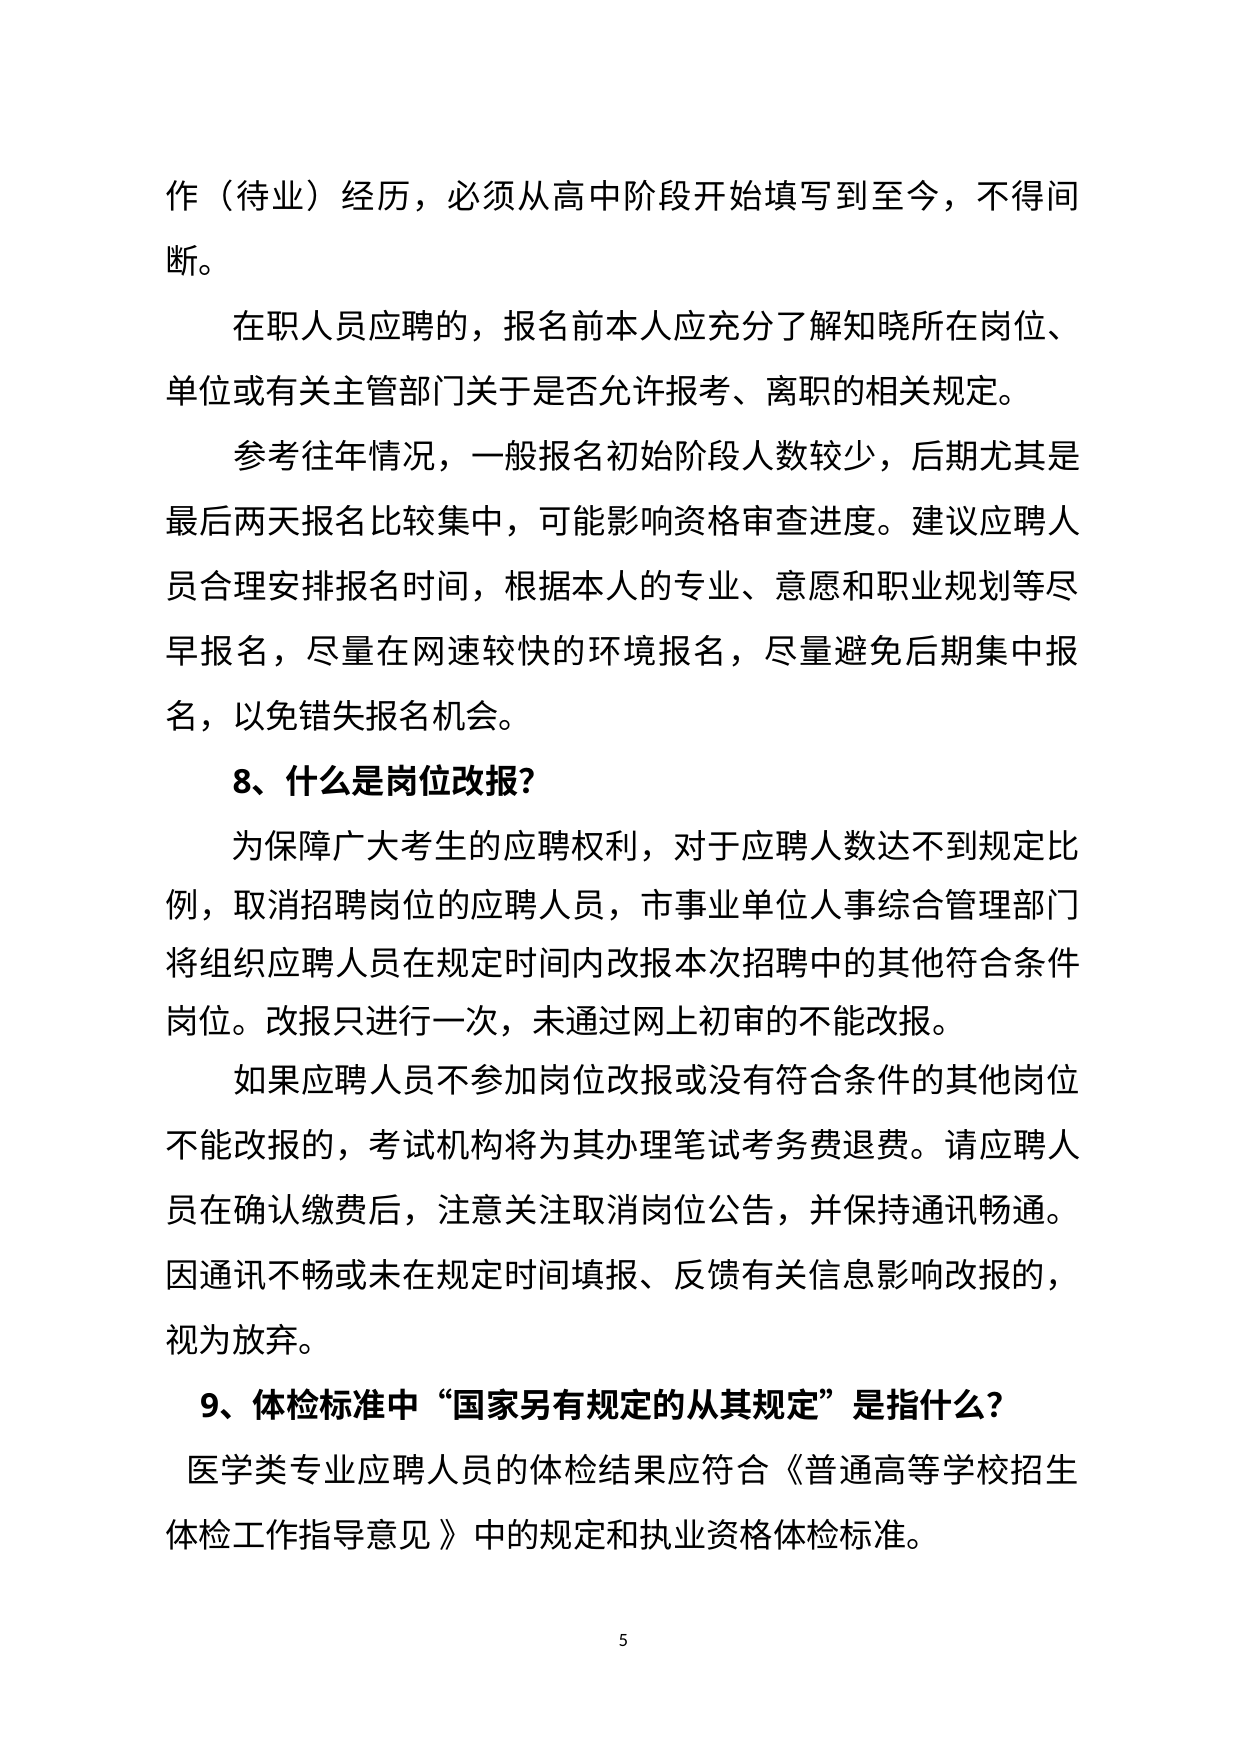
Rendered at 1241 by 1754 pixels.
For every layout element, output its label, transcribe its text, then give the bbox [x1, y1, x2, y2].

text 8、什么是岗位改报？ [165, 747, 1081, 812]
list 9、体检标准中“国家另有规定的从其规定”是指什么？ [165, 1370, 1081, 1435]
text 参考往年情况，一般报名初始阶段人数较少，后期尤其是最后两天报名比较集中，可能影响资格审查进度。建议应聘人员合理安排报名时间，根据本人的专业、意愿和职业规划等尽早报名，尽量在网速较快的环境报名，尽量避免后期集中报名，以免错失报名机会。 [165, 422, 1081, 747]
list 医学类专业应聘人员的体检结果应符合《普通高等学校招生体检工作指导意见 》中的规定和执业资格体检标准。 [165, 1435, 1081, 1565]
text 如果应聘人员不参加岗位改报或没有符合条件的其他岗位不能改报的，考试机构将为其办理笔试考务费退费。请应聘人员在确认缴费后，注意关注取消岗位公告，并保持通讯畅通。因通讯不畅或未在规定时间填报、反馈有关信息影响改报的，视为放弃。 [165, 1045, 1081, 1370]
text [165, 162, 1081, 292]
text 在职人员应聘的，报名前本人应充分了解知晓所在岗位、单位或有关主管部门关于是否允许报考、离职的相关规定。 [165, 292, 1081, 422]
text 为保障广大考生的应聘权利，对于应聘人数达不到规定比例，取消招聘岗位的应聘人员，市事业单位人事综合管理部门将组织应聘人员在规定时间内改报本次招聘中的其他符合条件岗位。改报只进行一次，未通过网上初审的不能改报。 [165, 812, 1081, 1045]
